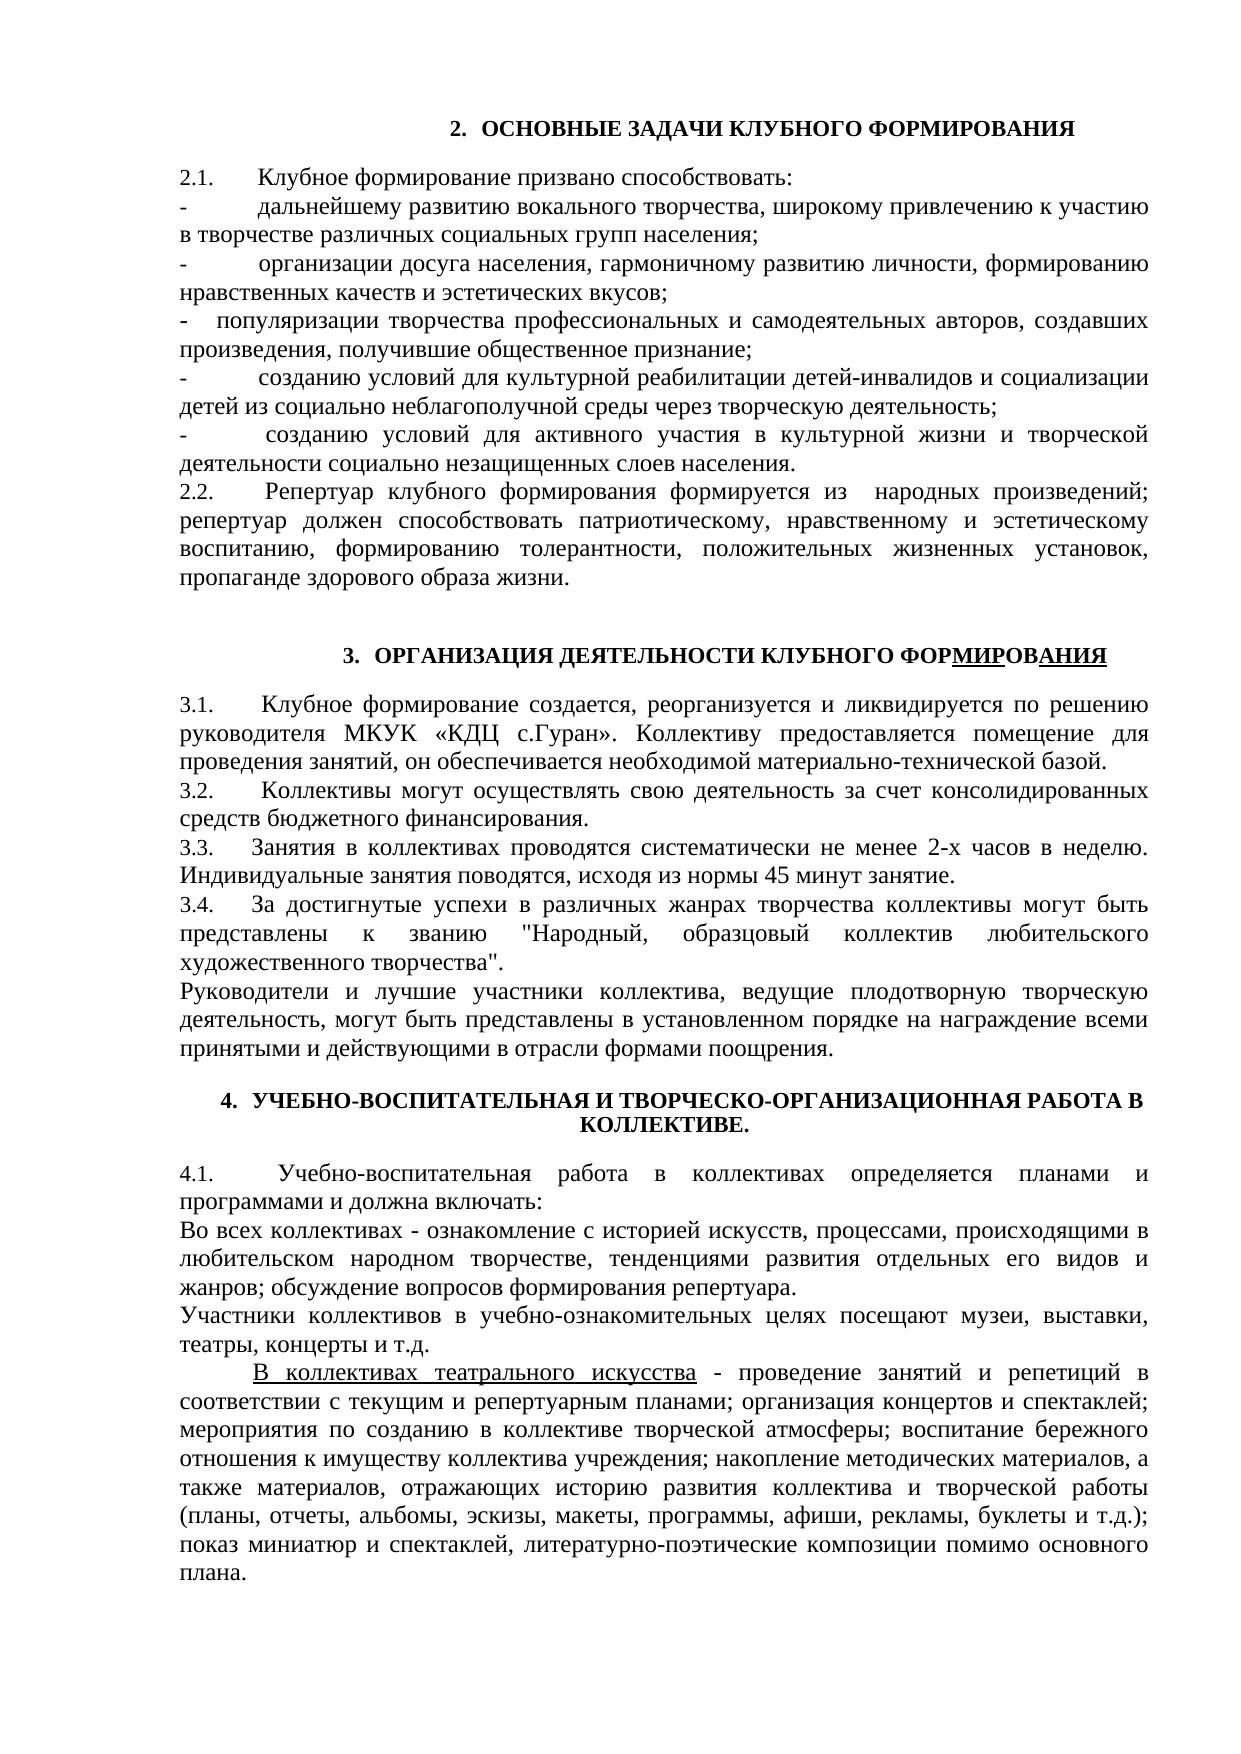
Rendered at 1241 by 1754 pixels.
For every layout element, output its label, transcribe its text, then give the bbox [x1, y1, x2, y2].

text Руководители и лучшие участники коллектива, ведущие плодотворную творческую деятельность, могут быть представлены в установленном порядке на награждение всеми принятыми и действующими в отрасли формами поощрения. [179, 976, 1149, 1062]
list организации досуга населения, гармоничному развитию личности, формированию нравственных качеств и эстетических вкусов; [179, 248, 1149, 306]
text В коллективах театрального искусства - проведение занятий и репетиций в соответствии с текущим и репертуарным планами; организация концертов и спектаклей; мероприятия по созданию в коллективе творческой атмосферы; воспитание бережного отношения к имуществу коллектива учреждения; накопление методических материалов, а также материалов, отражающих историю развития коллектива и творческой работы (планы, отчеты, альбомы, эскизы, макеты, программы, афиши, рекламы, буклеты и т.д.); показ миниатюр и спектаклей, литературно-поэтические композиции помимо основного плана. [179, 1358, 1149, 1586]
list созданию условий для активного участия в культурной жизни и творческой деятельности социально незащищенных слоев населения. [179, 420, 1149, 477]
list ОСНОВНЫЕ ЗАДАЧИ КЛУБНОГО ФОРМИРОВАНИЯ [373, 118, 1152, 141]
text Во всех коллективах - ознакомление с историей искусств, процессами, происходящими в любительском народном творчестве, тенденциями развития отдельных его видов и жанров; обсуждение вопросов формирования репертуара. [179, 1215, 1149, 1301]
list ОРГАНИЗАЦИЯ ДЕЯТЕЛЬНОСТИ КЛУБНОГО ФОРМИРОВАНИЯ [298, 646, 1152, 668]
list УЧЕБНО-ВОСПИТАТЕЛЬНАЯ И ТВОРЧЕСКО-ОРГАНИЗАЦИОННАЯ РАБОТА В [213, 1091, 1152, 1113]
text КОЛЛЕКТИВЕ. [177, 1114, 1152, 1137]
list Коллективы могут осуществлять свою деятельность за счет консолидированных средств бюджетного финансирования. [179, 775, 1149, 832]
list Репертуар клубного формирования формируется из народных произведений; репертуар должен способствовать патриотическому, нравственному и эстетическому воспитанию, формированию толерантности, положительных жизненных установок, пропаганде здорового образа жизни. [179, 477, 1149, 591]
list созданию условий для культурной реабилитации детей-инвалидов и социализации детей из социально неблагополучной среды через творческую деятельность; [179, 363, 1149, 420]
list дальнейшему развитию вокального творчества, широкому привлечению к участию в творчестве различных социальных групп населения; [179, 191, 1149, 248]
list Клубное формирование призвано способствовать: [179, 163, 1152, 191]
list Занятия в коллективах проводятся систематически не менее 2-х часов в неделю. Индивидуальные занятия поводятся, исходя из нормы 45 минут занятие. [179, 832, 1149, 889]
list Клубное формирование создается, реорганизуется и ликвидируется по решению руководителя МКУК «КДЦ с.Гуран». Коллективу предоставляется помещение для проведения занятий, он обеспечивается необходимой материально-технической базой. [179, 690, 1149, 775]
list Учебно-воспитательная работа в коллективах определяется планами и программами и должна включать: [179, 1158, 1149, 1215]
list За достигнутые успехи в различных жанрах творчества коллективы могут быть представлены к званию "Народный, образцовый коллектив любительского художественного творчества". [179, 889, 1149, 976]
text - популяризации творчества профессиональных и самодеятельных авторов, создавших произведения, получившие общественное признание; [179, 306, 1149, 363]
text Участники коллективов в учебно-ознакомительных целях посещают музеи, выставки, театры, концерты и т.д. [179, 1301, 1149, 1358]
